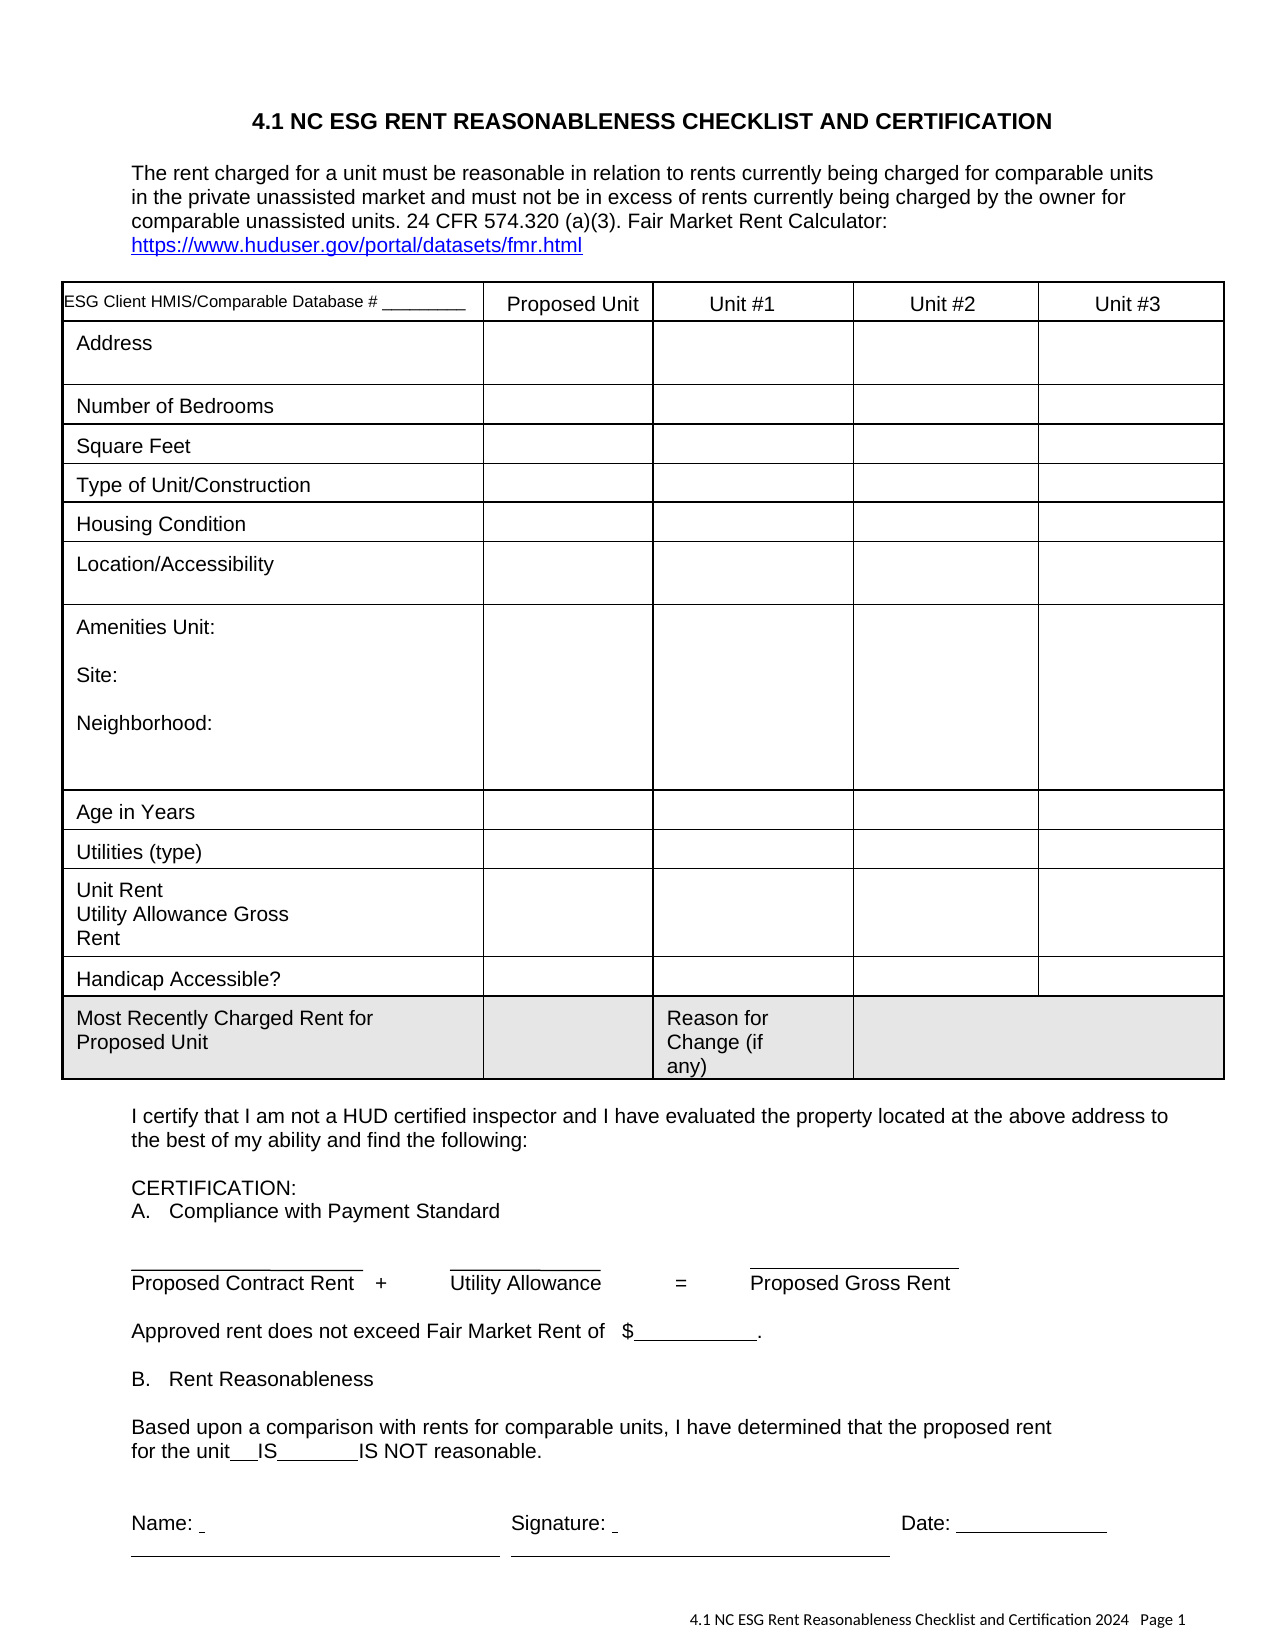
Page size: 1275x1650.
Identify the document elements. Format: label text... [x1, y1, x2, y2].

table_cell [654, 425, 853, 462]
table_cell [854, 605, 1038, 789]
table_cell [1039, 322, 1223, 383]
table_cell [854, 542, 1038, 604]
text Approved rent does not exceed Fair Market Rent of $ . [131, 1319, 1185, 1343]
table_cell [854, 503, 1038, 541]
table_cell Most Recently Charged Rent for Proposed Unit [64, 997, 483, 1078]
table_cell [484, 322, 652, 383]
table_cell [854, 830, 1038, 868]
table_header Unit #3 [1039, 283, 1223, 320]
text 4.1 NC ESG RENT REASONABLENESS CHECKLIST AND CERTIFICATION [119, 108, 1185, 161]
table_cell [484, 830, 652, 868]
table_cell [654, 385, 853, 423]
table_cell [484, 425, 652, 462]
table_cell [484, 869, 652, 956]
table_cell [1039, 957, 1223, 995]
table_cell Number of Bedrooms [64, 385, 483, 423]
table_cell Location/Accessibility [64, 542, 483, 604]
table_header Unit #1 [654, 283, 853, 320]
table_cell [854, 791, 1038, 829]
table_cell [1039, 605, 1223, 789]
table_cell [854, 322, 1038, 383]
list Compliance with Payment Standard [131, 1199, 1185, 1223]
table_cell [1039, 464, 1223, 501]
table_cell [854, 997, 1223, 1078]
table_header ESG Client HMIS/Comparable Database # _________ [64, 283, 483, 320]
table_cell [1039, 503, 1223, 541]
table_cell [1039, 791, 1223, 829]
table_cell [654, 503, 853, 541]
table_cell [654, 605, 853, 789]
table_cell [484, 385, 652, 423]
text Based upon a comparison with rents for comparable units, I have determined that the proposed rent for the unit IS IS NOT reasonable. [131, 1415, 1081, 1463]
table_cell Handicap Accessible? [64, 957, 483, 995]
text The rent charged for a unit must be reasonable in relation to rents currently being charged for comparable units in the private unassisted market and must not be in excess of rents currently being charged by the owner for comparable unassisted units. 24 CFR 574.320 (a)(3). Fair Market Rent Calculator: https://www.huduser.gov/portal/datasets/fmr.html [131, 161, 1167, 257]
table_cell Housing Condition [64, 503, 483, 541]
table_cell Amenities Unit: Site: Neighborhood: [64, 605, 483, 789]
table_cell [1039, 869, 1223, 956]
table_cell [654, 322, 853, 383]
table_cell Age in Years [64, 791, 483, 829]
table_cell [854, 425, 1038, 462]
table_cell [654, 791, 853, 829]
text Date: [901, 1511, 1185, 1535]
text CERTIFICATION: [131, 1175, 1185, 1199]
table_cell [1039, 385, 1223, 423]
table_cell [854, 464, 1038, 501]
table_cell Square Feet [64, 425, 483, 462]
table_cell [1039, 830, 1223, 868]
table_cell [1039, 542, 1223, 604]
table_cell [654, 464, 853, 501]
table_cell [484, 542, 652, 604]
table_cell [484, 464, 652, 501]
table_cell [654, 957, 853, 995]
table_cell Address [64, 322, 483, 383]
table_cell [854, 869, 1038, 956]
table_cell Utilities (type) [64, 830, 483, 868]
table_cell [654, 869, 853, 956]
text Proposed Contract Rent + Utility Allowance = Proposed Gross Rent [131, 1247, 1048, 1295]
text I certify that I am not a HUD certified inspector and I have evaluated the property located at the above address to the best of my ability and find the following: [131, 1103, 1172, 1151]
text Name: [131, 1511, 499, 1556]
table_cell [484, 957, 652, 995]
table_cell [1039, 425, 1223, 462]
table_cell [654, 830, 853, 868]
table_cell [484, 791, 652, 829]
table_cell [854, 957, 1038, 995]
table_cell Unit Rent Utility Allowance Gross Rent [64, 869, 483, 956]
text Signature: [511, 1511, 890, 1556]
table_cell [854, 385, 1038, 423]
table_cell [484, 997, 652, 1078]
table_cell Type of Unit/Construction [64, 464, 483, 501]
table_cell Reason for Change (if any) [654, 997, 853, 1078]
table_cell [484, 605, 652, 789]
list Rent Reasonableness [131, 1367, 1185, 1391]
table_header Unit #2 [854, 283, 1038, 320]
table_cell [484, 503, 652, 541]
table_cell [654, 542, 853, 604]
table_header Proposed Unit [484, 283, 652, 320]
